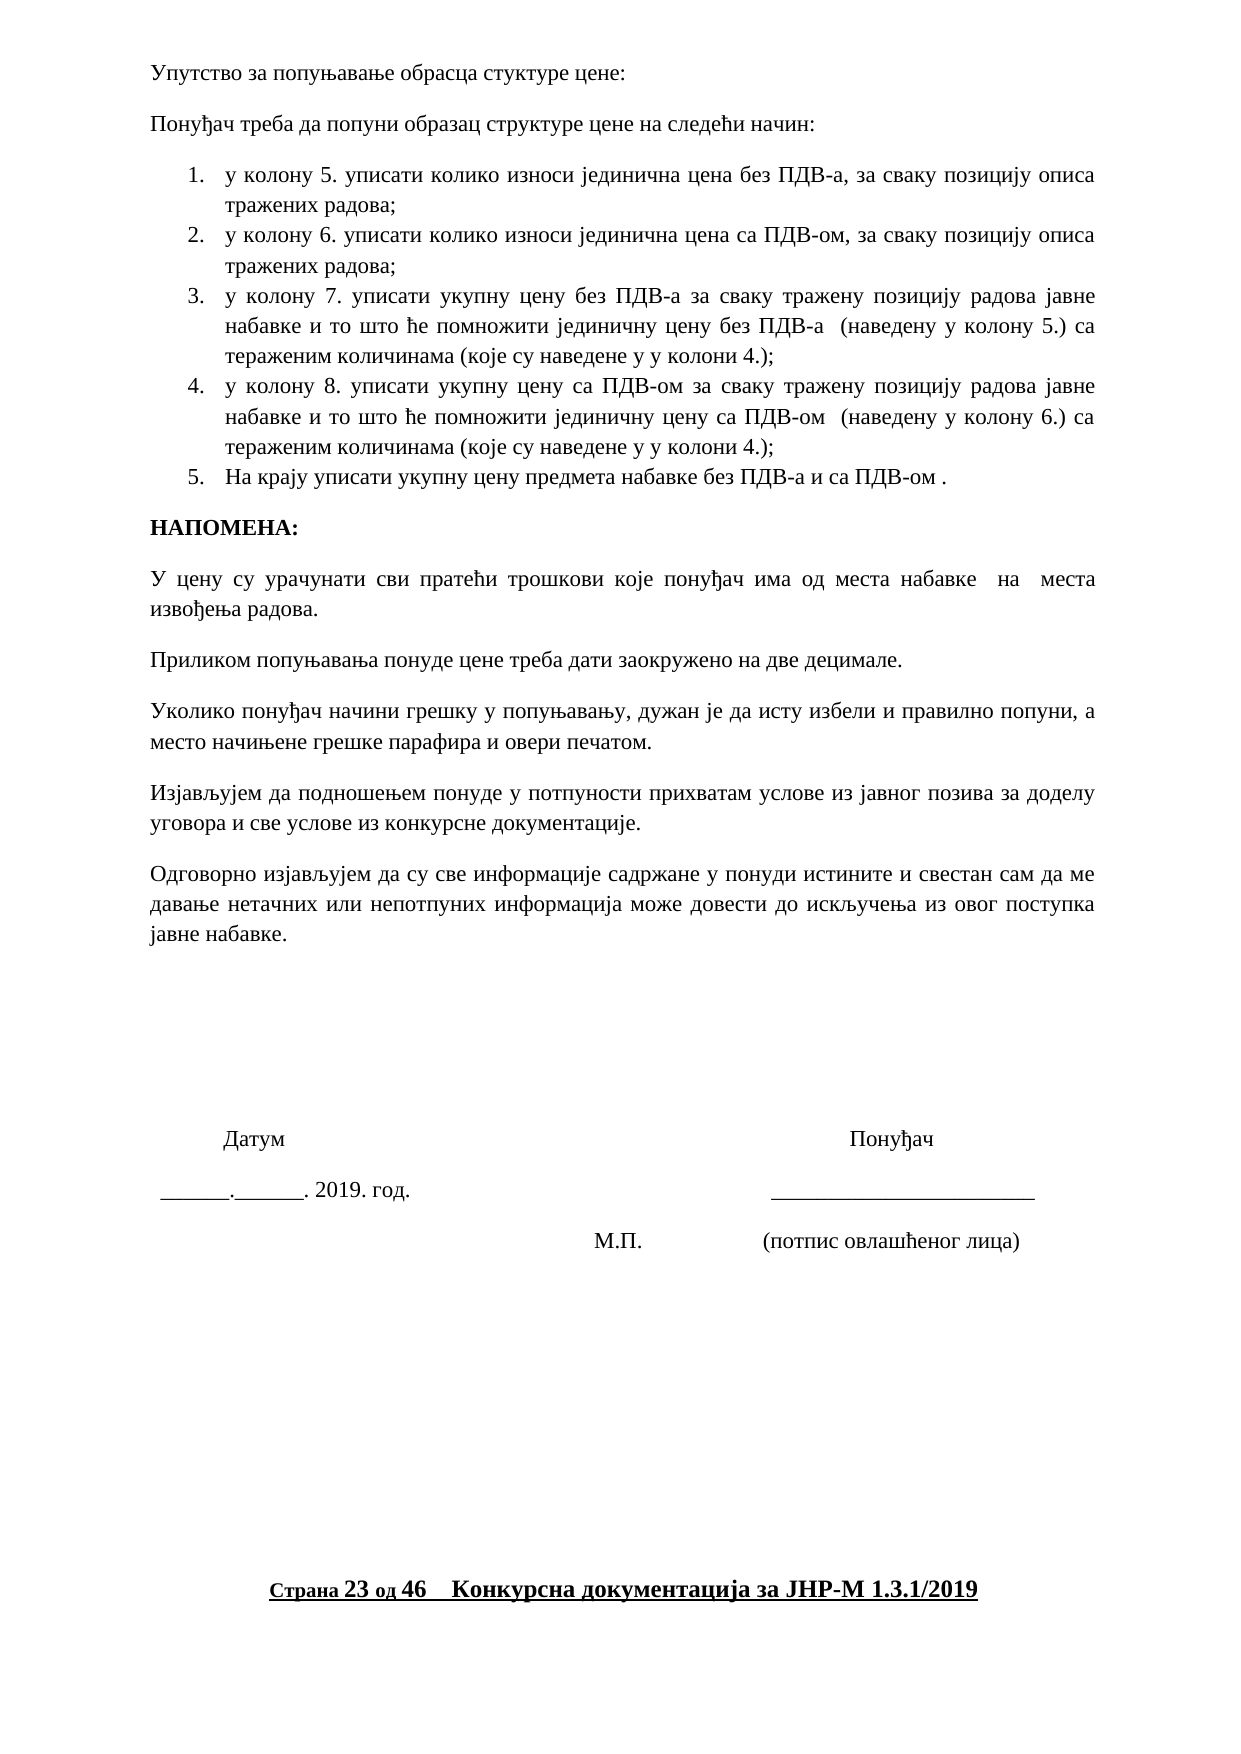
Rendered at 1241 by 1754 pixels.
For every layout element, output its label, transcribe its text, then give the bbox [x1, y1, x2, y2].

table_header Датум ______.______. 2019. год. [149, 1125, 471, 1278]
table_header М.П. [471, 1125, 685, 1278]
list у колону 5. уписати колико износи јединична цена без ПДВ-а, за сваку позицију описа тражених радова; [187, 161, 1097, 218]
text Уколико понуђач начини грешку у попуњавању, дужан је да исту избели и правилно попуни, а место начињене грешке парафира и овери печатом. [150, 698, 1097, 754]
table_header Понуђач _______________________ (потпис овлашћеног лица) [685, 1125, 1098, 1278]
list у колону 8. уписати укупну цену са ПДВ-ом за сваку тражену позицију радова јавне набавке и то што ће помножити јединичну цену са ПДВ-ом (наведену у колону 6.) са тераженим количинама (које су наведене у у колони 4.); [187, 373, 1097, 459]
text Понуђач треба да попуни образац структуре цене на следећи начин: [150, 110, 1097, 136]
text НАПОМЕНА: [150, 514, 1097, 541]
list у колону 7. уписати укупну цену без ПДВ-а за сваку тражену позицију радова јавне набавке и то што ће помножити јединичну цену без ПДВ-а (наведену у колону 5.) са тераженим количинама (које су наведене у у колони 4.); [187, 282, 1097, 369]
text Упутство за попуњавање обрасца стуктуре цене: [150, 59, 1097, 85]
text Изјављујем да подношењем понуде у потпуности прихватам услове из јавног позива за доделу уговора и све услове из конкурсне документације. [150, 779, 1097, 835]
text Одговорно изјављујем да су све информације садржане у понуди истините и свестан сам да ме давање нетачних или непотпуних информација може довести до искључења из овог поступка јавне набавке. [150, 860, 1097, 947]
text Приликом попуњавања понуде цене треба дати заокружено на две децимале. [150, 647, 1097, 673]
list На крају уписати укупну цену предмета набавке без ПДВ-а и са ПДВ-ом . [187, 463, 1097, 489]
text У цену су урачунати сви пратећи трошкови које понуђач има од места набавке на места извођења радова. [150, 565, 1097, 622]
list у колону 6. уписати колико износи јединична цена са ПДВ-ом, за сваку позицију описа тражених радова; [187, 222, 1097, 278]
